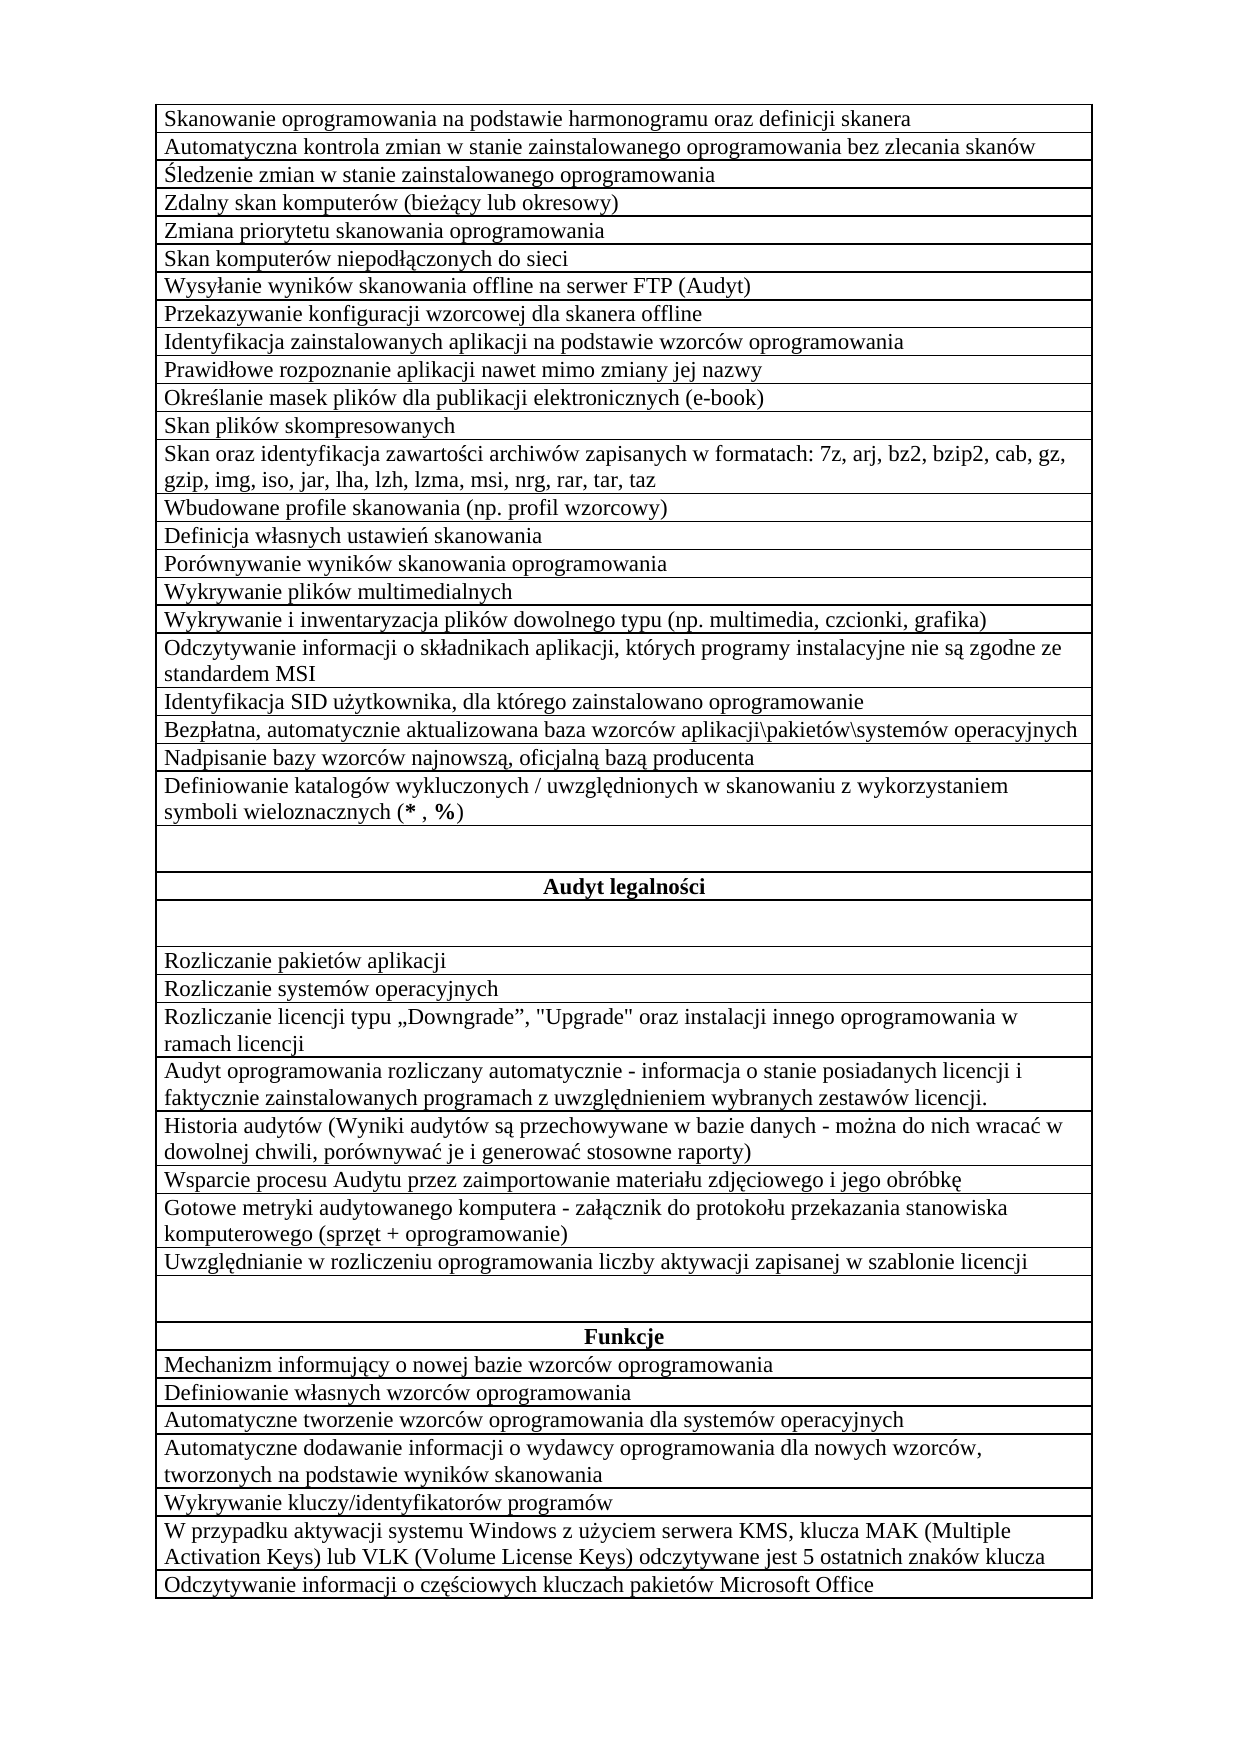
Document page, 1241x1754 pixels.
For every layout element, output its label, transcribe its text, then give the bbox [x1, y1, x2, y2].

table_cell Wykrywanie kluczy/identyfikatorów programów [157, 1489, 1091, 1515]
table_cell [157, 901, 1091, 946]
table_cell Audyt legalności [157, 873, 1091, 899]
table_cell Uwzględnianie w rozliczeniu oprogramowania liczby aktywacji zapisanej w szablonie licencji [157, 1248, 1091, 1274]
table_cell Identyfikacja zainstalowanych aplikacji na podstawie wzorców oprogramowania [157, 328, 1091, 355]
table_cell Funkcje [157, 1323, 1091, 1349]
table_cell Rozliczanie pakietów aplikacji [157, 947, 1091, 974]
table_cell Gotowe metryki audytowanego komputera - załącznik do protokołu przekazania stanowiska komputerowego (sprzęt + oprogramowanie) [157, 1194, 1091, 1247]
table_cell Prawidłowe rozpoznanie aplikacji nawet mimo zmiany jej nazwy [157, 356, 1091, 383]
table_cell Wysyłanie wyników skanowania offline na serwer FTP (Audyt) [157, 273, 1091, 299]
table_cell Odczytywanie informacji o częściowych kluczach pakietów Microsoft Office [157, 1571, 1091, 1597]
table_cell [157, 1276, 1091, 1321]
table_cell Definiowanie katalogów wykluczonych / uwzględnionych w skanowaniu z wykorzystaniem symboli wieloznacznych (* , %) [157, 772, 1091, 824]
table_cell Skan plików skompresowanych [157, 412, 1091, 438]
table_cell W przypadku aktywacji systemu Windows z użyciem serwera KMS, klucza MAK (Multiple Activation Keys) lub VLK (Volume License Keys) odczytywane jest 5 ostatnich znaków klucza [157, 1517, 1091, 1569]
table_cell Wykrywanie i inwentaryzacja plików dowolnego typu (np. multimedia, czcionki, grafika) [157, 606, 1091, 632]
table_cell Rozliczanie systemów operacyjnych [157, 975, 1091, 1002]
table_cell Wsparcie procesu Audytu przez zaimportowanie materiału zdjęciowego i jego obróbkę [157, 1166, 1091, 1192]
table_cell Definiowanie własnych wzorców oprogramowania [157, 1379, 1091, 1405]
table_cell Rozliczanie licencji typu „Downgrade”, "Upgrade" oraz instalacji innego oprogramowania w ramach licencji [157, 1003, 1091, 1056]
table_cell Skan oraz identyfikacja zawartości archiwów zapisanych w formatach: 7z, arj, bz2, bzip2, cab, gz, gzip, img, iso, jar, lha, lzh, lzma, msi, nrg, rar, tar, taz [157, 440, 1091, 493]
table_cell Wykrywanie plików multimedialnych [157, 578, 1091, 604]
table_cell Porównywanie wyników skanowania oprogramowania [157, 550, 1091, 576]
table_cell Śledzenie zmian w stanie zainstalowanego oprogramowania [157, 161, 1091, 187]
table_cell Przekazywanie konfiguracji wzorcowej dla skanera offline [157, 301, 1091, 327]
table_cell Automatyczne dodawanie informacji o wydawcy oprogramowania dla nowych wzorców, tworzonych na podstawie wyników skanowania [157, 1435, 1091, 1487]
table_cell Skanowanie oprogramowania na podstawie harmonogramu oraz definicji skanera [157, 105, 1091, 131]
table_cell Nadpisanie bazy wzorców najnowszą, oficjalną bazą producenta [157, 744, 1091, 770]
table_cell Zdalny skan komputerów (bieżący lub okresowy) [157, 189, 1091, 215]
table_cell Określanie masek plików dla publikacji elektronicznych (e-book) [157, 384, 1091, 411]
table_cell Bezpłatna, automatycznie aktualizowana baza wzorców aplikacji\pakietów\systemów operacyjnych [157, 716, 1091, 742]
table_cell Automatyczne tworzenie wzorców oprogramowania dla systemów operacyjnych [157, 1407, 1091, 1433]
table_cell Zmiana priorytetu skanowania oprogramowania [157, 217, 1091, 243]
table_cell Skan komputerów niepodłączonych do sieci [157, 245, 1091, 271]
table_cell Audyt oprogramowania rozliczany automatycznie - informacja o stanie posiadanych licencji i faktycznie zainstalowanych programach z uwzględnieniem wybranych zestawów licencji. [157, 1058, 1091, 1110]
table_cell Definicja własnych ustawień skanowania [157, 522, 1091, 548]
table_cell Mechanizm informujący o nowej bazie wzorców oprogramowania [157, 1351, 1091, 1377]
table_cell [157, 826, 1091, 871]
table_cell Historia audytów (Wyniki audytów są przechowywane w bazie danych - można do nich wracać w dowolnej chwili, porównywać je i generować stosowne raporty) [157, 1112, 1091, 1164]
table_cell Identyfikacja SID użytkownika, dla którego zainstalowano oprogramowanie [157, 688, 1091, 714]
table_cell Odczytywanie informacji o składnikach aplikacji, których programy instalacyjne nie są zgodne ze standardem MSI [157, 634, 1091, 687]
table_cell Automatyczna kontrola zmian w stanie zainstalowanego oprogramowania bez zlecania skanów [157, 133, 1091, 159]
table_cell Wbudowane profile skanowania (np. profil wzorcowy) [157, 494, 1091, 521]
